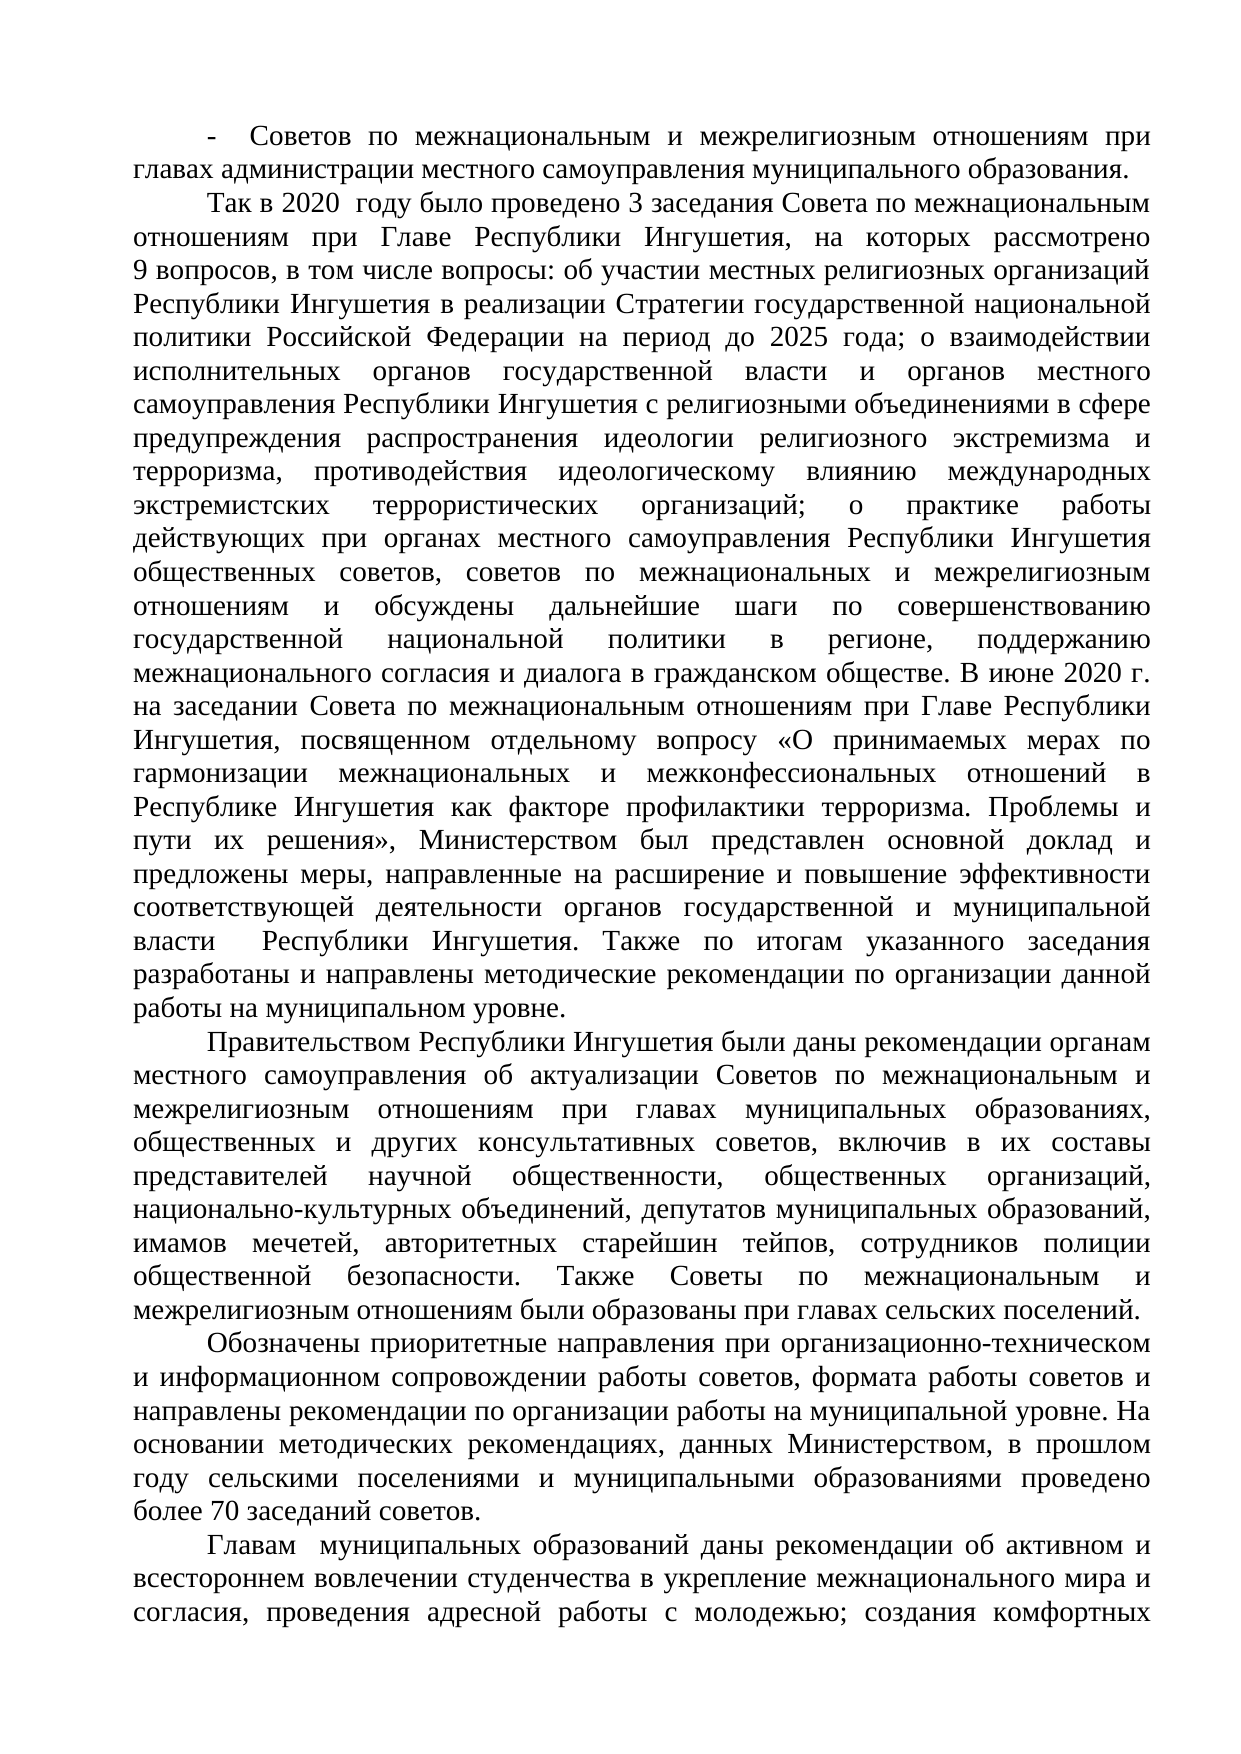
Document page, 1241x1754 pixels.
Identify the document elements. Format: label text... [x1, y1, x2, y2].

text Правительством Республики Ингушетия были даны рекомендации органам местного самоуправления об актуализации Советов по межнациональным и межрелигиозным отношениям при главах муниципальных образованиях, общественных и других консультативных советов, включив в их составы представителей научной общественности, общественных организаций, национально-культурных объединений, депутатов муниципальных образований, имамов мечетей, авторитетных старейшин тейпов, сотрудников полиции общественной безопасности. Также Советы по межнациональным и межрелигиозным отношениям были образованы при главах сельских поселений. [133, 1024, 1152, 1326]
text Обозначены приоритетные направления при организационно-техническом и информационном сопровождении работы советов, формата работы советов и направлены рекомендации по организации работы на муниципальной уровне. На основании методических рекомендациях, данных Министерством, в прошлом году сельскими поселениями и муниципальными образованиями проведено более 70 заседаний советов. [133, 1326, 1152, 1527]
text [133, 1527, 1152, 1627]
text - Советов по межнациональным и межрелигиозным отношениям при главах администрации местного самоуправления муниципального образования. [133, 118, 1152, 185]
text Так в 2020 году было проведено 3 заседания Совета по межнациональным отношениям при Главе Республики Ингушетия, на которых рассмотрено 9 вопросов, в том числе вопросы: об участии местных религиозных организаций Республики Ингушетия в реализации Стратегии государственной национальной политики Российской Федерации на период до 2025 года; о взаимодействии исполнительных органов государственной власти и органов местного самоуправления Республики Ингушетия с религиозными объединениями в сфере предупреждения распространения идеологии религиозного экстремизма и терроризма, противодействия идеологическому влиянию международных экстремистских террористических организаций; о практике работы действующих при органах местного самоуправления Республики Ингушетия общественных советов, советов по межнациональных и межрелигиозным отношениям и обсуждены дальнейшие шаги по совершенствованию государственной национальной политики в регионе, поддержанию межнационального согласия и диалога в гражданском обществе. В июне 2020 г. на заседании Совета по межнациональным отношениям при Главе Республики Ингушетия, посвященном отдельному вопросу «О принимаемых мерах по гармонизации межнациональных и межконфессиональных отношений в Республике Ингушетия как факторе профилактики терроризма. Проблемы и пути их решения», Министерством был представлен основной доклад и предложены меры, направленные на расширение и повышение эффективности соответствующей деятельности органов государственной и муниципальной власти Республики Ингушетия. Также по итогам указанного заседания разработаны и направлены методические рекомендации по организации данной работы на муниципальном уровне. [133, 185, 1152, 1024]
